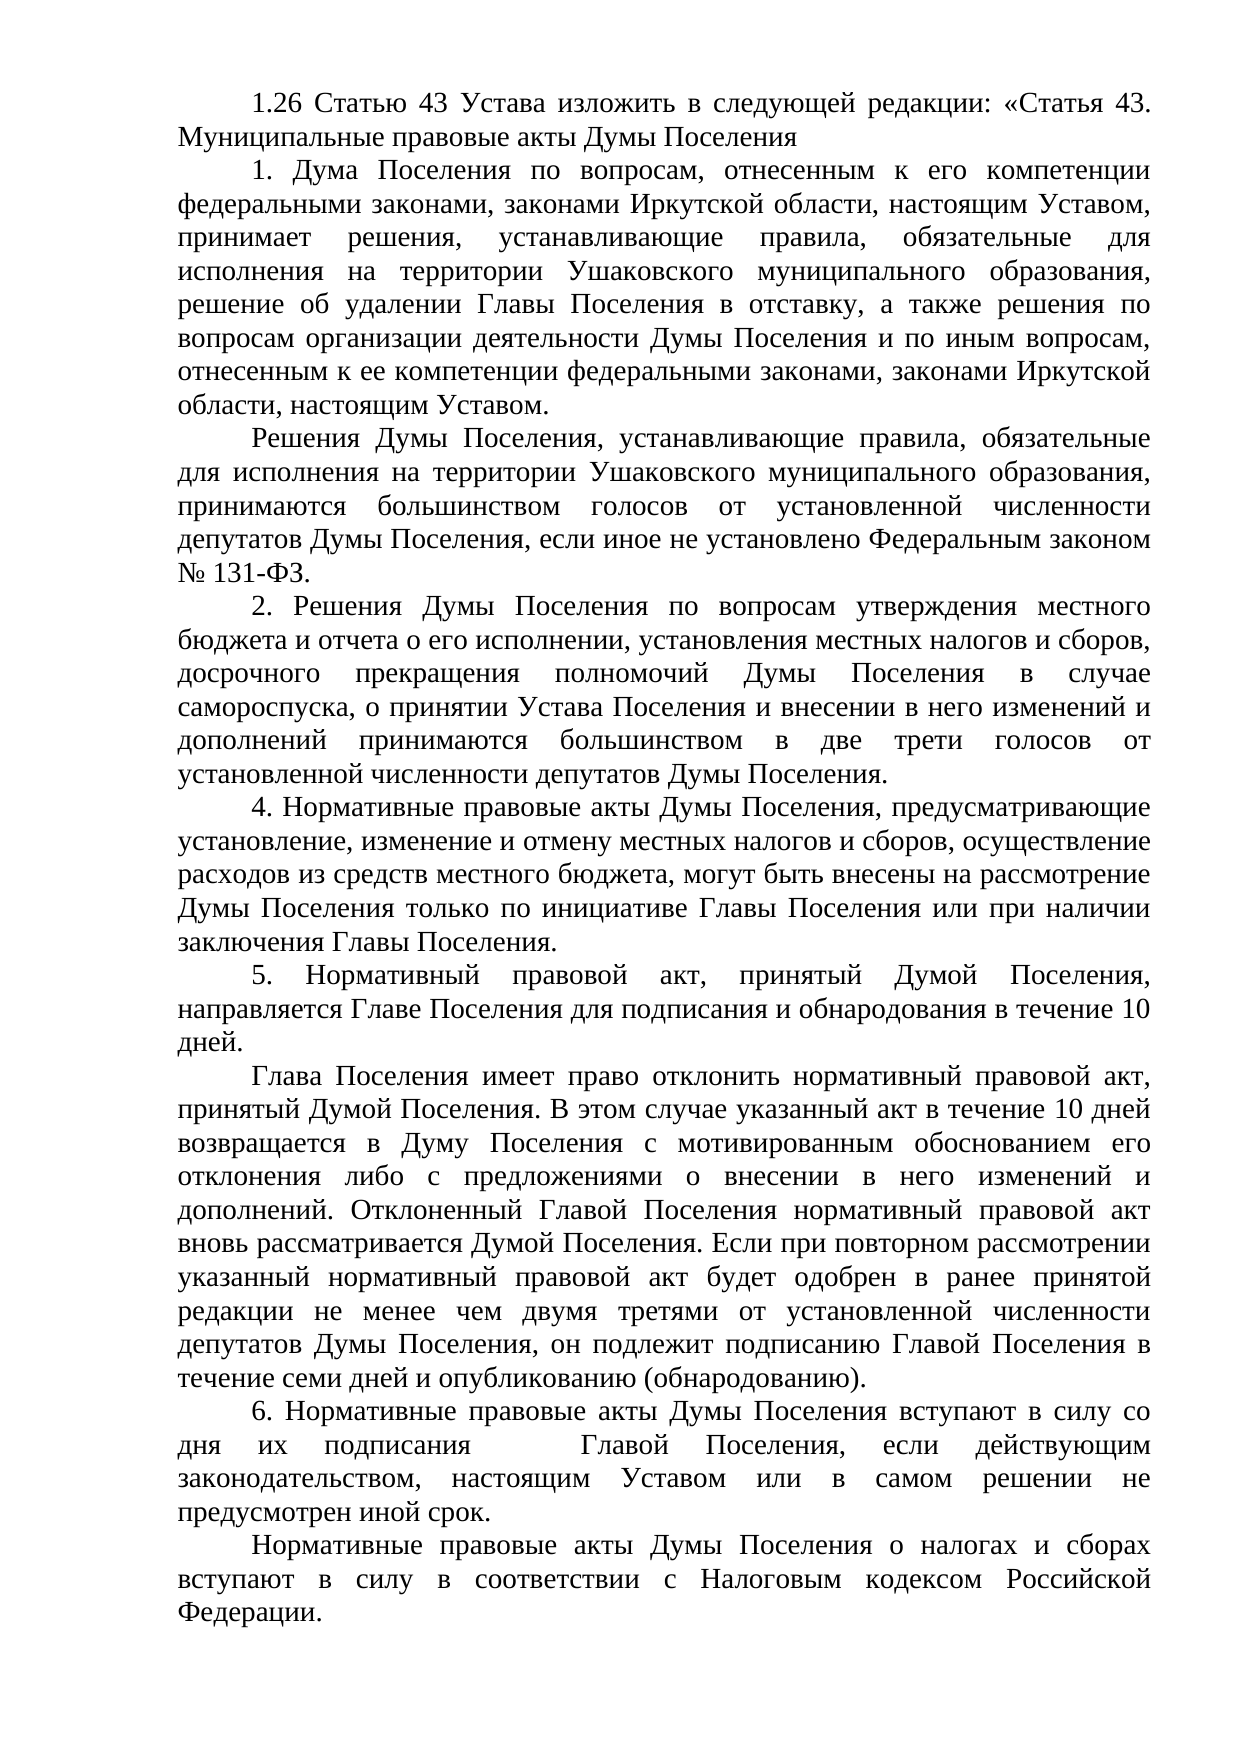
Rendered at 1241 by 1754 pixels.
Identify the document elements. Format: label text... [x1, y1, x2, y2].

text Глава Поселения имеет право отклонить нормативный правовой акт, принятый Думой Поселения. В этом случае указанный акт в течение 10 дней возвращается в Думу Поселения с мотивированным обоснованием его отклонения либо с предложениями о внесении в него изменений и дополнений. Отклоненный Главой Поселения нормативный правовой акт вновь рассматривается Думой Поселения. Если при повторном рассмотрении указанный нормативный правовой акт будет одобрен в ранее принятой редакции не менее чем двумя третями от установленной численности депутатов Думы Поселения, он подлежит подписанию Главой Поселения в течение семи дней и опубликованию (обнародованию). [177, 1058, 1152, 1393]
text 6. Нормативные правовые акты Думы Поселения вступают в силу со дня их подписания Главой Поселения, если действующим законодательством, настоящим Уставом или в самом решении не предусмотрен иной срок. [177, 1393, 1152, 1527]
text 4. Нормативные правовые акты Думы Поселения, предусматривающие установление, изменение и отмену местных налогов и сборов, осуществление расходов из средств местного бюджета, могут быть внесены на рассмотрение Думы Поселения только по инициативе Главы Поселения или при наличии заключения Главы Поселения. [177, 789, 1152, 957]
text 1. Дума Поселения по вопросам, отнесенным к его компетенции федеральными законами, законами Иркутской области, настоящим Уставом, принимает решения, устанавливающие правила, обязательные для исполнения на территории Ушаковского муниципального образования, решение об удалении Главы Поселения в отставку, а также решения по вопросам организации деятельности Думы Поселения и по иным вопросам, отнесенным к ее компетенции федеральными законами, законами Иркутской области, настоящим Уставом. [177, 152, 1152, 421]
text 2. Решения Думы Поселения по вопросам утверждения местного бюджета и отчета о его исполнении, установления местных налогов и сборов, досрочного прекращения полномочий Думы Поселения в случае самороспуска, о принятии Устава Поселения и внесении в него изменений и дополнений принимаются большинством в две трети голосов от установленной численности депутатов Думы Поселения. [177, 588, 1152, 789]
text Решения Думы Поселения, устанавливающие правила, обязательные для исполнения на территории Ушаковского муниципального образования, принимаются большинством голосов от установленной численности депутатов Думы Поселения, если иное не установлено Федеральным законом № 131-ФЗ. [177, 421, 1152, 588]
text 1.26 Статью 43 Устава изложить в следующей редакции: «Статья 43. Муниципальные правовые акты Думы Поселения [177, 85, 1152, 152]
text Нормативные правовые акты Думы Поселения о налогах и сборах вступают в силу в соответствии с Налоговым кодексом Российской Федерации. [177, 1527, 1152, 1628]
text 5. Нормативный правовой акт, принятый Думой Поселения, направляется Главе Поселения для подписания и обнародования в течение 10 дней. [177, 957, 1152, 1058]
